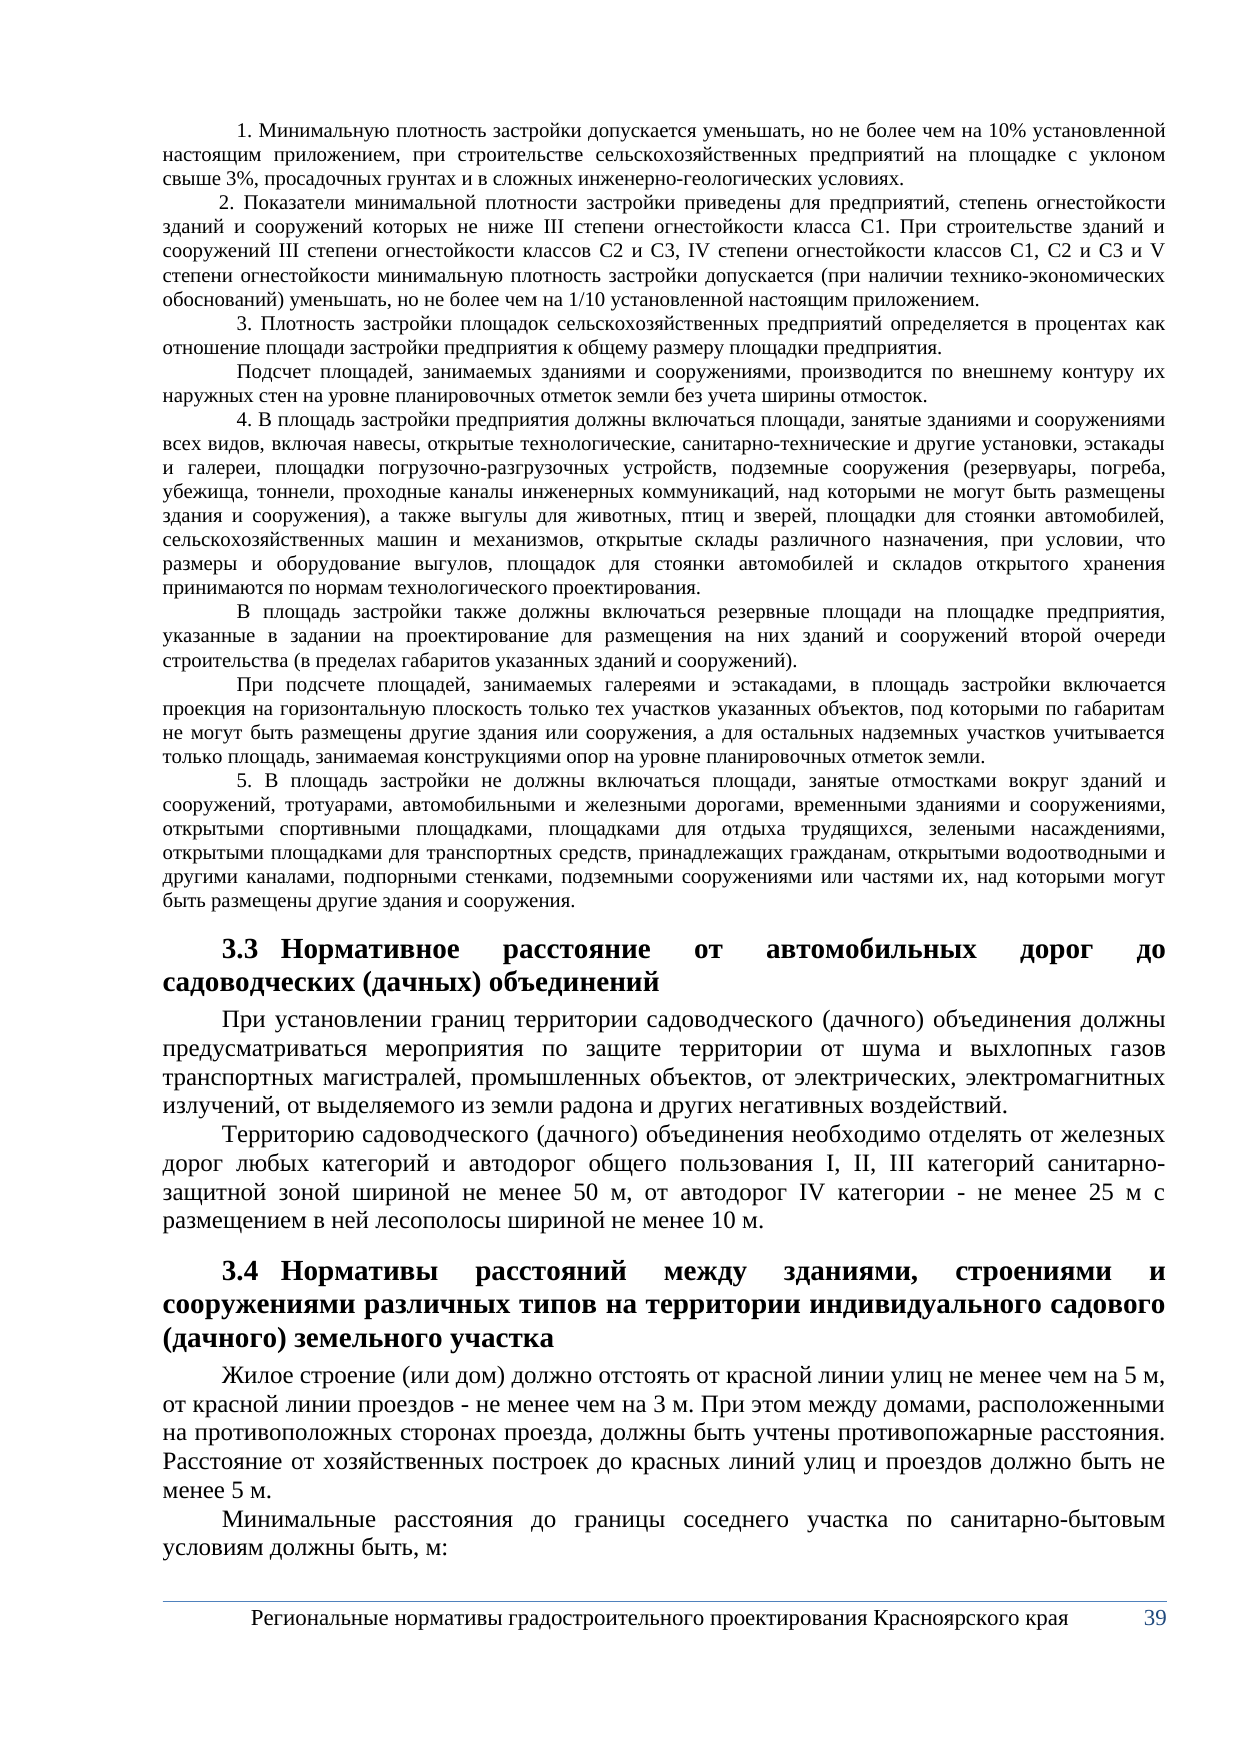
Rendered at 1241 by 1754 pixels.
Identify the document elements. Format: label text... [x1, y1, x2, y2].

text При установлении границ территории садоводческого (дачного) объединения должны предусматриваться мероприятия по защите территории от шума и выхлопных газов транспортных магистралей, промышленных объектов, от электрических, электромагнитных излучений, от выделяемого из земли радона и других негативных воздействий. [162, 1004, 1167, 1119]
text В площадь застройки также должны включаться резервные площади на площадке предприятия, указанные в задании на проектирование для размещения на них зданий и сооружений второй очереди строительства (в пределах габаритов указанных зданий и сооружений). [162, 599, 1167, 672]
text При подсчете площадей, занимаемых галереями и эстакадами, в площадь застройки включается проекция на горизонтальную плоскость только тех участков указанных объектов, под которыми по габаритам не могут быть размещены другие здания или сооружения, а для остальных надземных участков учитывается только площадь, занимаемая конструкциями опор на уровне планировочных отметок земли. [162, 672, 1167, 768]
text Минимальные расстояния до границы соседнего участка по санитарно-бытовым условиям должны быть, м: [162, 1504, 1167, 1561]
text 1. Минимальную плотность застройки допускается уменьшать, но не более чем на 10% установленной настоящим приложением, при строительстве сельскохозяйственных предприятий на площадке с уклоном свыше 3%, просадочных грунтах и в сложных инженерно-геологических условиях. [162, 118, 1167, 190]
text 3. Плотность застройки площадок сельскохозяйственных предприятий определяется в процентах как отношение площади застройки предприятия к общему размеру площадки предприятия. [162, 311, 1167, 359]
text 2. Показатели минимальной плотности застройки приведены для предприятий, степень огнестойкости зданий и сооружений которых не ниже III степени огнестойкости класса С1. При строительстве зданий и сооружений III степени огнестойкости классов С2 и С3, IV степени огнестойкости классов С1, С2 и С3 и V степени огнестойкости минимальную плотность застройки допускается (при наличии технико-экономических обоснований) уменьшать, но не более чем на 1/10 установленной настоящим приложением. [162, 190, 1167, 311]
text Подсчет площадей, занимаемых зданиями и сооружениями, производится по внешнему контуру их наружных стен на уровне планировочных отметок земли без учета ширины отмосток. [162, 359, 1167, 407]
text 4. В площадь застройки предприятия должны включаться площади, занятые зданиями и сооружениями всех видов, включая навесы, открытые технологические, санитарно-технические и другие установки, эстакады и галереи, площадки погрузочно-разгрузочных устройств, подземные сооружения (резервуары, погреба, убежища, тоннели, проходные каналы инженерных коммуникаций, над которыми не могут быть размещены здания и сооружения), а также выгулы для животных, птиц и зверей, площадки для стоянки автомобилей, сельскохозяйственных машин и механизмов, открытые склады различного назначения, при условии, что размеры и оборудование выгулов, площадок для стоянки автомобилей и складов открытого хранения принимаются по нормам технологического проектирования. [162, 407, 1167, 599]
subtitle Нормативное расстояние от автомобильных дорог до садоводческих (дачных) объединений [162, 931, 1167, 998]
text 5. В площадь застройки не должны включаться площади, занятые отмостками вокруг зданий и сооружений, тротуарами, автомобильными и железными дорогами, временными зданиями и сооружениями, открытыми спортивными площадками, площадками для отдыха трудящихся, зелеными насаждениями, открытыми площадками для транспортных средств, принадлежащих гражданам, открытыми водоотводными и другими каналами, подпорными стенками, подземными сооружениями или частями их, над которыми могут быть размещены другие здания и сооружения. [162, 768, 1167, 912]
subtitle Нормативы расстояний между зданиями, строениями и сооружениями различных типов на территории индивидуального садового (дачного) земельного участка [162, 1253, 1167, 1354]
text Территорию садоводческого (дачного) объединения необходимо отделять от железных дорог любых категорий и автодорог общего пользования I, II, III категорий санитарно-защитной зоной шириной не менее 50 м, от автодорог IV категории - не менее 25 м с размещением в ней лесополосы шириной не менее 10 м. [162, 1119, 1167, 1234]
text Жилое строение (или дом) должно отстоять от красной линии улиц не менее чем на 5 м, от красной линии проездов - не менее чем на 3 м. При этом между домами, расположенными на противоположных сторонах проезда, должны быть учтены противопожарные расстояния. Расстояние от хозяйственных построек до красных линий улиц и проездов должно быть не менее 5 м. [162, 1360, 1167, 1504]
